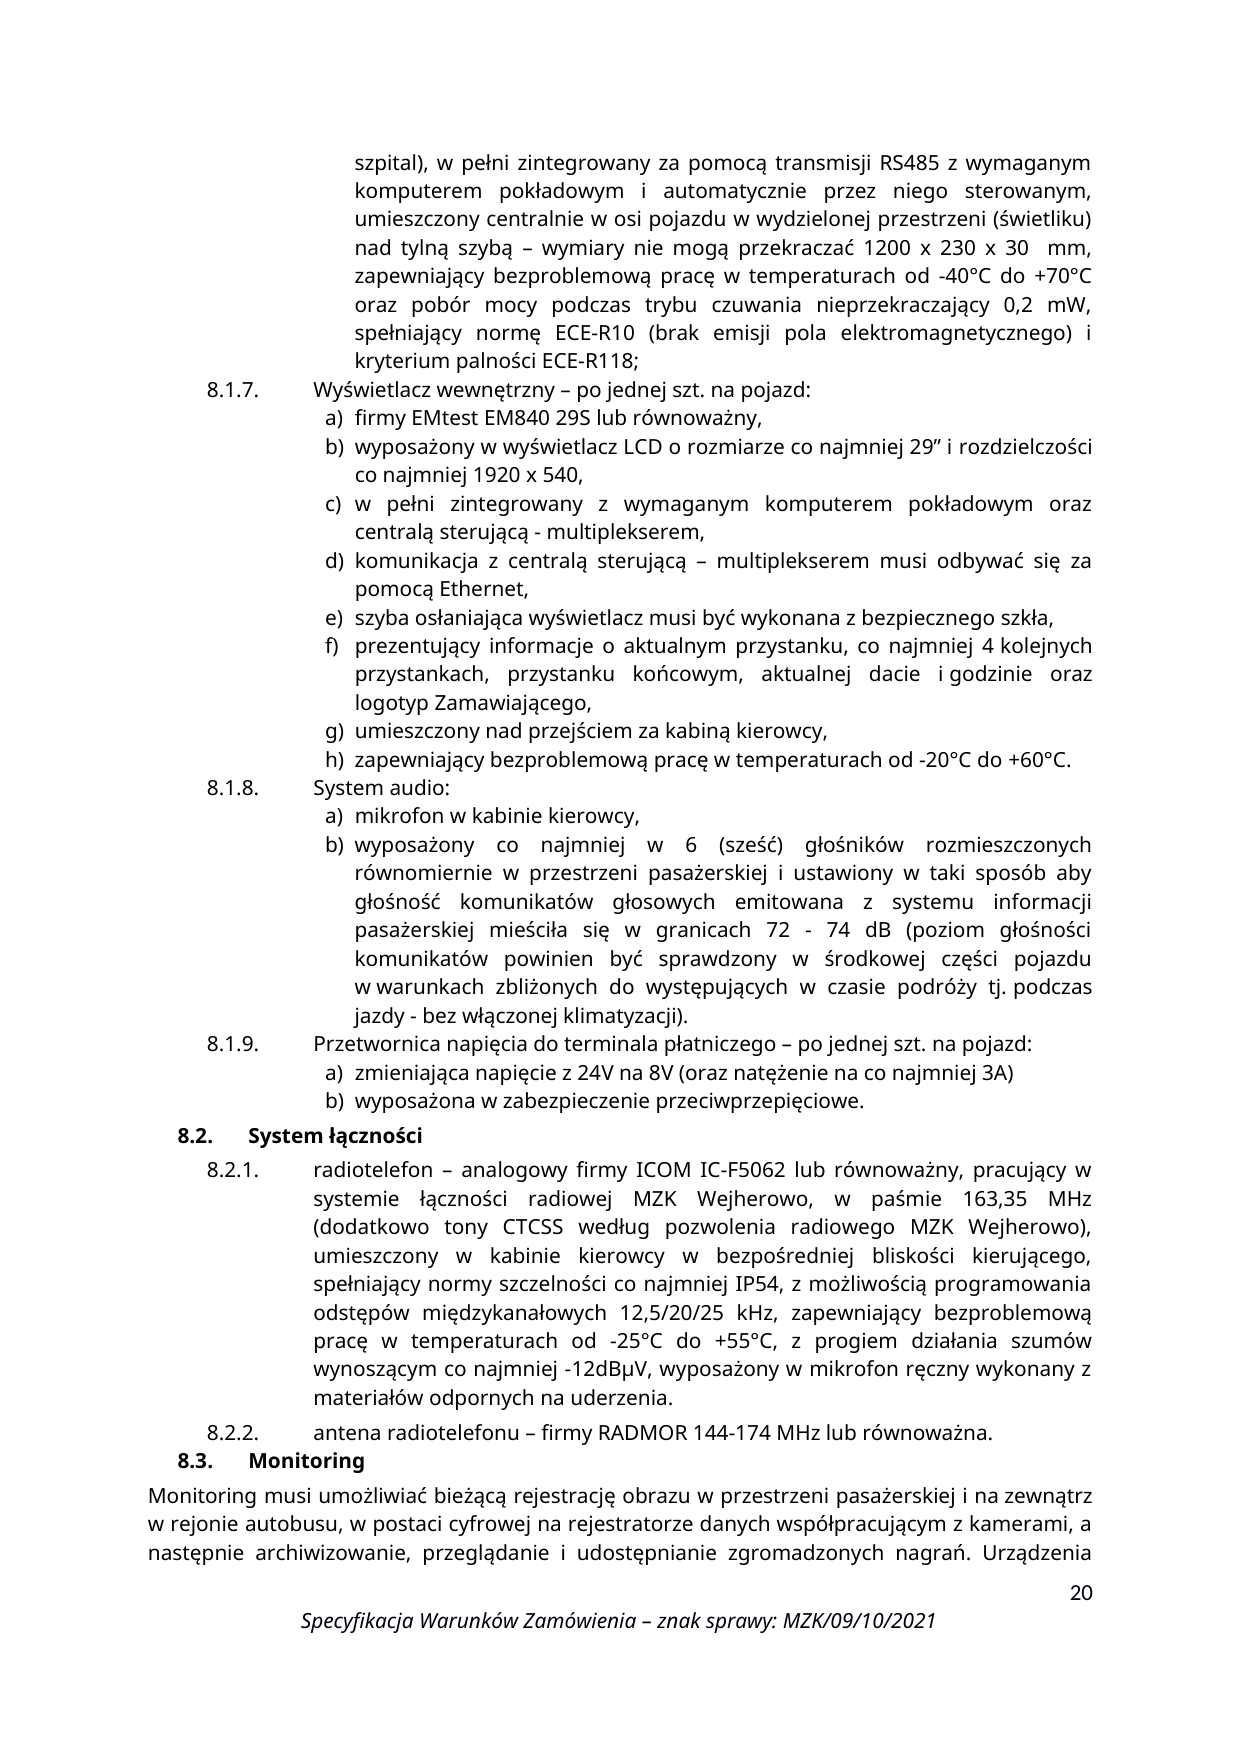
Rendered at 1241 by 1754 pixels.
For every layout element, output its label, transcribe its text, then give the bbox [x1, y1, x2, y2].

list Przetwornica napięcia do terminala płatniczego – po jednej szt. na pojazd: [207, 1029, 1093, 1058]
list wyposażona w zabezpieczenie przeciwprzepięciowe. [325, 1086, 1093, 1114]
list zmieniająca napięcie z 24V na 8V (oraz natężenie na co najmniej 3A) [325, 1058, 1093, 1086]
list szyba osłaniająca wyświetlacz musi być wykonana z bezpiecznego szkła, [325, 603, 1093, 631]
list firmy EMtest EM840 29S lub równoważny, [325, 403, 1093, 432]
list System audio: [207, 773, 1093, 802]
list mikrofon w kabinie kierowcy, [325, 802, 1093, 830]
list Monitoring [177, 1446, 1093, 1474]
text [148, 1481, 1093, 1566]
list w pełni zintegrowany z wymaganym komputerem pokładowym oraz centralą sterującą - multiplekserem, [325, 489, 1093, 546]
list wyposażony co najmniej w 6 (sześć) głośników rozmieszczonych równomiernie w przestrzeni pasażerskiej i ustawiony w taki sposób aby głośność komunikatów głosowych emitowana z systemu informacji pasażerskiej mieściła się w granicach 72 - 74 dB (poziom głośności komunikatów powinien być sprawdzony w środkowej części pojazdu w warunkach zbliżonych do występujących w czasie podróży tj. podczas jazdy - bez włączonej klimatyzacji). [325, 830, 1093, 1029]
list antena radiotelefonu – firmy RADMOR 144-174 MHz lub równoważna. [207, 1418, 1093, 1446]
list wyposażony w wyświetlacz LCD o rozmiarze co najmniej 29” i rozdzielczości co najmniej 1920 x 540, [325, 432, 1093, 489]
list Wyświetlacz wewnętrzny – po jednej szt. na pojazd: [207, 375, 1093, 403]
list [325, 148, 1093, 375]
list zapewniający bezproblemową pracę w temperaturach od -20°C do +60°C. [325, 745, 1093, 773]
list radiotelefon – analogowy firmy ICOM IC-F5062 lub równoważny, pracujący w systemie łączności radiowej MZK Wejherowo, w paśmie 163,35 MHz (dodatkowo tony CTCSS według pozwolenia radiowego MZK Wejherowo), umieszczony w kabinie kierowcy w bezpośredniej bliskości kierującego, spełniający normy szczelności co najmniej IP54, z możliwością programowania odstępów międzykanałowych 12,5/20/25 kHz, zapewniający bezproblemową pracę w temperaturach od -25°C do +55°C, z progiem działania szumów wynoszącym co najmniej -12dBµV, wyposażony w mikrofon ręczny wykonany z materiałów odpornych na uderzenia. [207, 1155, 1093, 1411]
list umieszczony nad przejściem za kabiną kierowcy, [325, 716, 1093, 745]
list prezentujący informacje o aktualnym przystanku, co najmniej 4 kolejnych przystankach, przystanku końcowym, aktualnej dacie i godzinie oraz logotyp Zamawiającego, [325, 631, 1093, 716]
list komunikacja z centralą sterującą – multiplekserem musi odbywać się za pomocą Ethernet, [325, 546, 1093, 603]
list System łączności [177, 1121, 1093, 1149]
